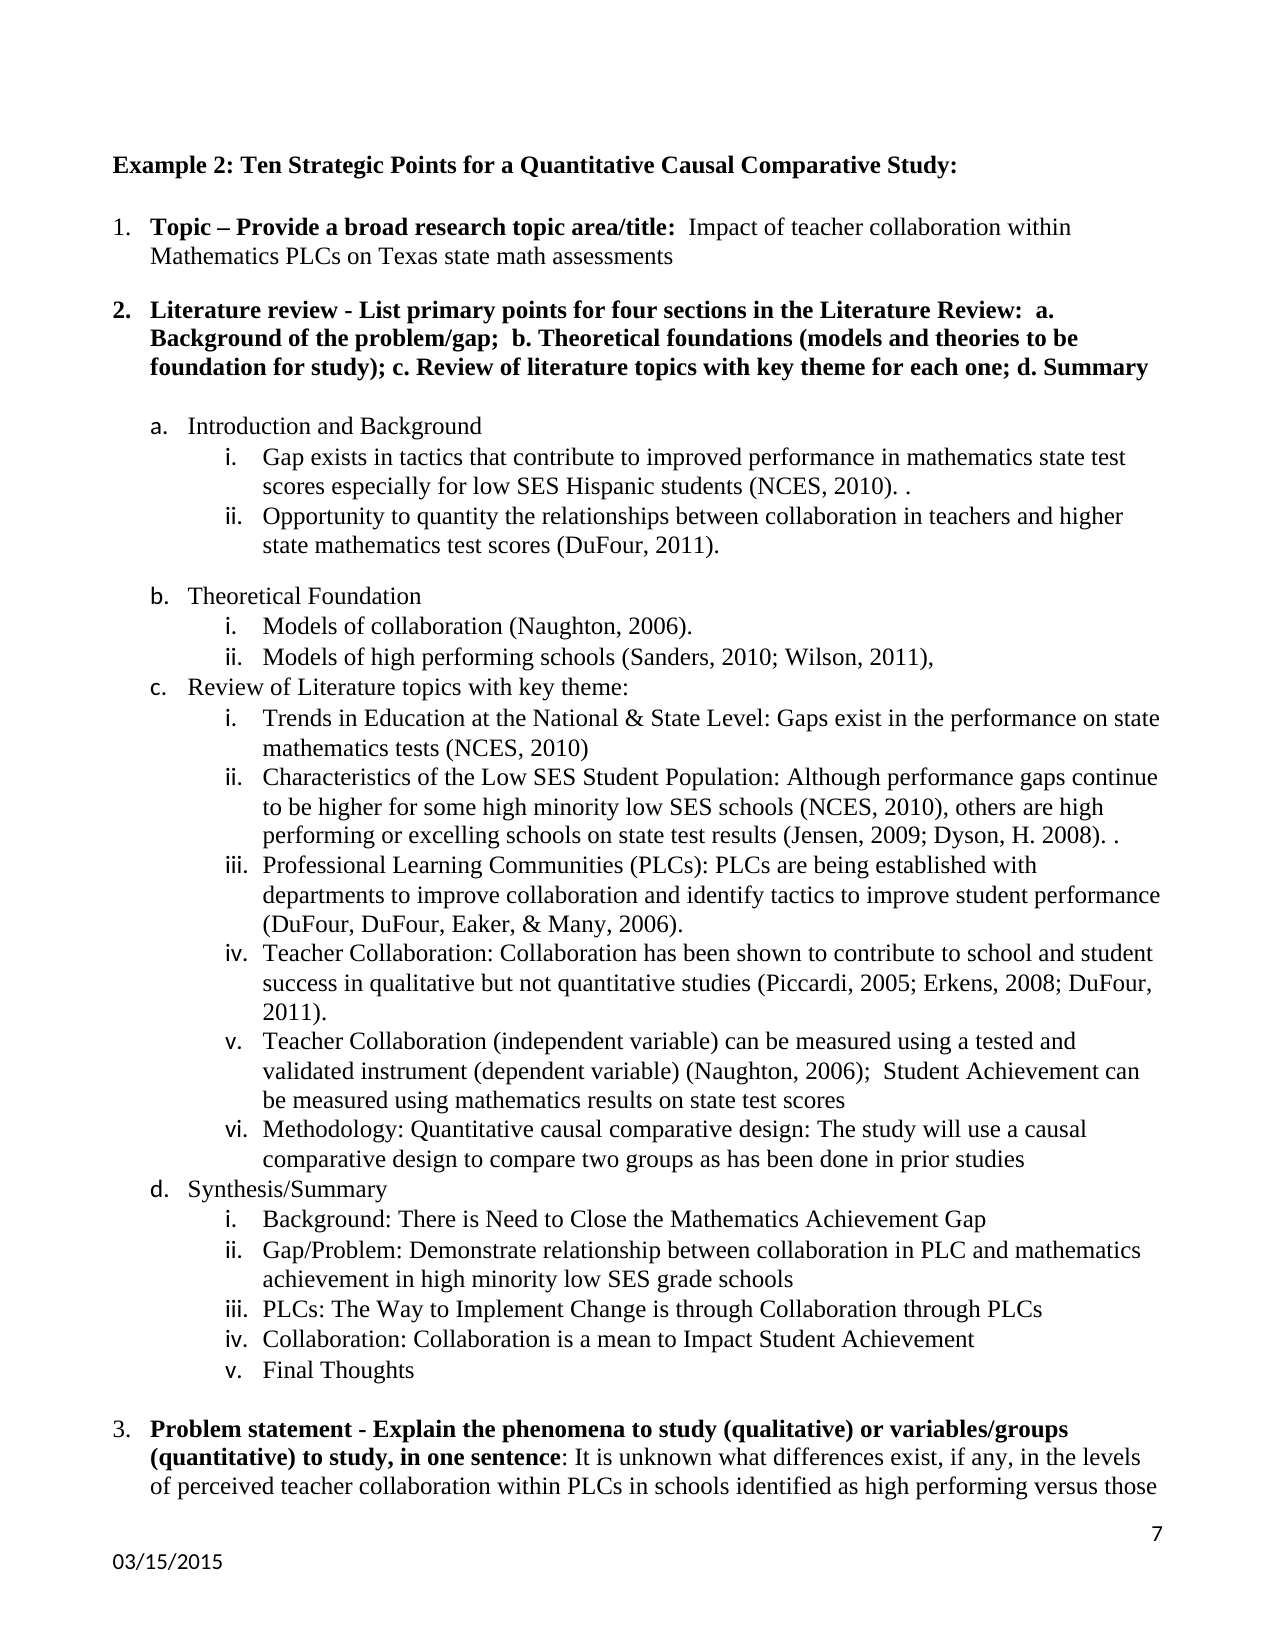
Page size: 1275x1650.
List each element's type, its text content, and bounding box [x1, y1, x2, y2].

list Final Thoughts [225, 1354, 1162, 1384]
list Trends in Education at the National & State Level: Gaps exist in the performance on state mathematics tests (NCES, 2010) [225, 702, 1162, 761]
list PLCs: The Way to Implement Change is through Collaboration through PLCs [225, 1293, 1162, 1323]
list Review of Literature topics with key theme: [150, 672, 1162, 702]
list Methodology: Quantitative causal comparative design: The study will use a causal comparative design to compare two groups as has been done in prior studies [225, 1113, 1162, 1173]
list Gap/Problem: Demonstrate relationship between collaboration in PLC and mathematics achievement in high minority low SES grade schools [225, 1234, 1162, 1293]
list Synthesis/Summary [150, 1173, 1162, 1203]
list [112, 1414, 1162, 1500]
list Topic – Provide a broad research topic area/title: Impact of teacher collaboration within Mathematics PLCs on Texas state math assessments [112, 212, 1162, 270]
list Characteristics of the Low SES Student Population: Although performance gaps continue to be higher for some high minority low SES schools (NCES, 2010), others are high performing or excelling schools on state test results (Jensen, 2009; Dyson, H. 2008). . [225, 761, 1162, 849]
list Literature review - List primary points for four sections in the Literature Review: a. Background of the problem/gap; b. Theoretical foundations (models and theories to be foundation for study); c. Review of literature topics with key theme for each one; d. Summary [112, 295, 1162, 381]
list Introduction and Background [150, 410, 1162, 441]
list Background: There is Need to Close the Mathematics Achievement Gap [225, 1203, 1162, 1234]
list Models of high performing schools (Sanders, 2010; Wilson, 2011), [225, 641, 1162, 672]
list Collaboration: Collaboration is a mean to Impact Student Achievement [225, 1323, 1162, 1354]
text Example 2: Ten Strategic Points for a Quantitative Causal Comparative Study: [112, 150, 1162, 179]
list Theoretical Foundation [150, 580, 1162, 611]
list Opportunity to quantity the relationships between collaboration in teachers and higher state mathematics test scores (DuFour, 2011). [225, 500, 1162, 559]
list Teacher Collaboration: Collaboration has been shown to contribute to school and student success in qualitative but not quantitative studies (Piccardi, 2005; Erkens, 2008; DuFour, 2011). [225, 937, 1162, 1025]
list Models of collaboration (Naughton, 2006). [225, 611, 1162, 641]
list Teacher Collaboration (independent variable) can be measured using a tested and validated instrument (dependent variable) (Naughton, 2006); Student Achievement can be measured using mathematics results on state test scores [225, 1025, 1162, 1113]
list Gap exists in tactics that contribute to improved performance in mathematics state test scores especially for low SES Hispanic students (NCES, 2010). . [225, 441, 1162, 500]
list Professional Learning Communities (PLCs): PLCs are being established with departments to improve collaboration and identify tactics to improve student performance (DuFour, DuFour, Eaker, & Many, 2006). [225, 849, 1162, 937]
